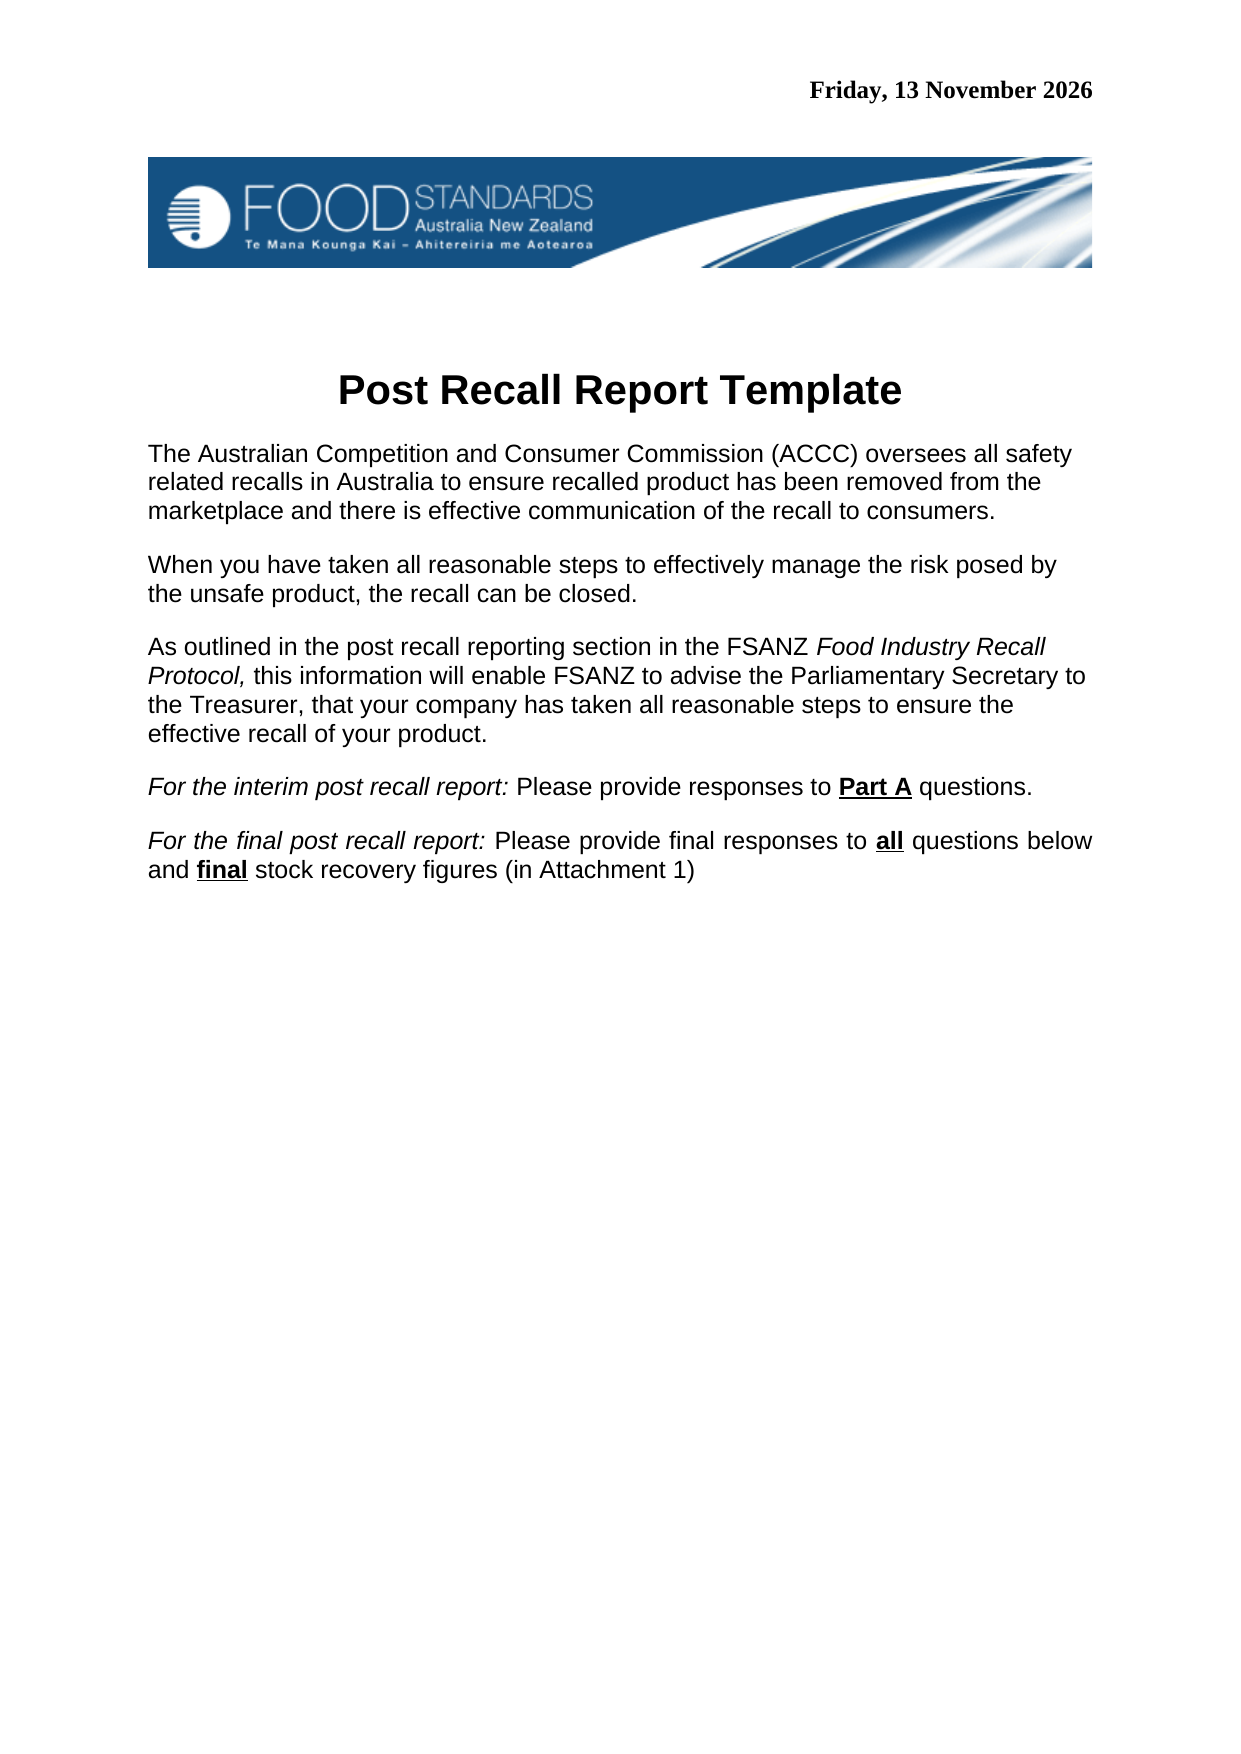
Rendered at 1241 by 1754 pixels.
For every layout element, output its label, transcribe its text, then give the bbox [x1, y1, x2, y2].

text For the final post recall report: Please provide final responses to all questions below and final stock recovery figures (in Attachment 1) [148, 826, 1092, 883]
text When you have taken all reasonable steps to effectively manage the risk posed by the unsafe product, the recall can be closed. [148, 550, 1092, 607]
text The Australian Competition and Consumer Commission (ACCC) oversees all safety related recalls in Australia to ensure recalled product has been removed from the marketplace and there is effective communication of the recall to consumers. [148, 438, 1092, 525]
text Post Recall Report Template [148, 366, 1092, 413]
text For the interim post recall report: Please provide responses to Part A questions. [148, 772, 1092, 801]
text As outlined in the post recall reporting section in the FSANZ Food Industry Recall Protocol, this information will enable FSANZ to advise the Parliamentary Secretary to the Treasurer, that your company has taken all reasonable steps to ensure the effective recall of your product. [148, 632, 1092, 747]
picture [148, 157, 1093, 268]
